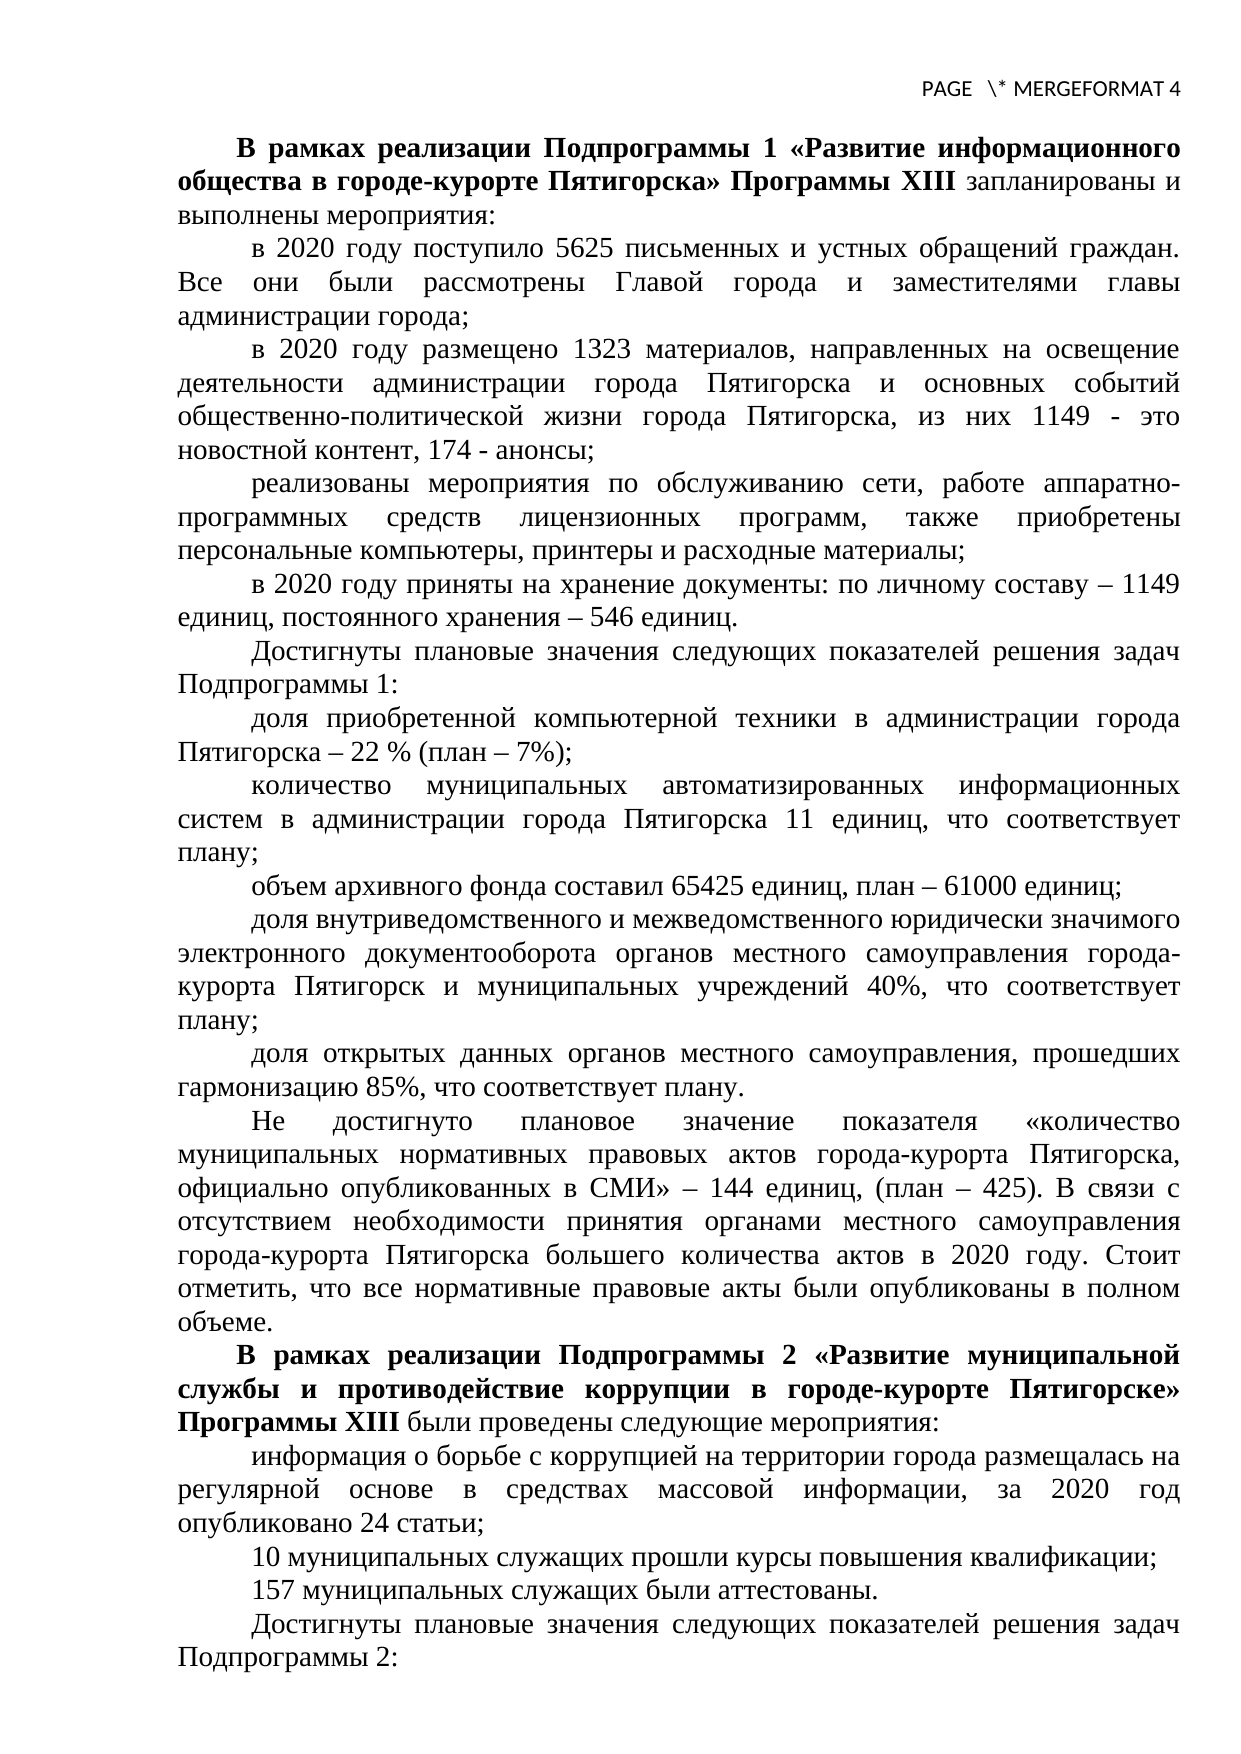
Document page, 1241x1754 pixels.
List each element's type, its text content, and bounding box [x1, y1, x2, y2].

list Не достигнуто плановое значение показателя «количество муниципальных нормативных правовых актов города-курорта Пятигорска, официально опубликованных в СМИ» – 144 единиц, (план – 425). В связи с отсутствием необходимости принятия органами местного самоуправления города-курорта Пятигорска большего количества актов в 2020 году. Стоит отметить, что все нормативные правовые акты были опубликованы в полном объеме. [177, 1103, 1181, 1337]
list реализованы мероприятия по обслуживанию сети, работе аппаратно-программных средств лицензионных программ, также приобретены персональные компьютеры, принтеры и расходные материалы; [177, 465, 1181, 566]
list в 2020 году поступило 5625 письменных и устных обращений граждан. Все они были рассмотрены Главой города и заместителями главы администрации города; [177, 231, 1181, 331]
list Достигнуты плановые значения следующих показателей решения задач Подпрограммы 2: [177, 1606, 1181, 1673]
list доля внутриведомственного и межведомственного юридически значимого электронного документооборота органов местного самоуправления города-курорта Пятигорск и муниципальных учреждений 40%, что соответствует плану; [177, 901, 1181, 1036]
list в 2020 году приняты на хранение документы: по личному составу – 1149 единиц, постоянного хранения – 546 единиц. [177, 566, 1181, 633]
list доля открытых данных органов местного самоуправления, прошедших гармонизацию 85%, что соответствует плану. [177, 1036, 1181, 1103]
text объем архивного фонда составил 65425 единиц, план – 61000 единиц; [177, 868, 1181, 901]
list Достигнуты плановые значения следующих показателей решения задач Подпрограммы 1: [177, 633, 1181, 700]
text количество муниципальных автоматизированных информационных систем в администрации города Пятигорска 11 единиц, что соответствует плану; [177, 767, 1181, 868]
text В рамках реализации Подпрограммы 2 «Развитие муниципальной службы и противодействие коррупции в городе-курорте Пятигорске» Программы XIII были проведены следующие мероприятия: [177, 1337, 1181, 1438]
text 157 муниципальных служащих были аттестованы. [177, 1572, 1181, 1606]
list в 2020 году размещено 1323 материалов, направленных на освещение деятельности администрации города Пятигорска и основных событий общественно-политической жизни города Пятигорска, из них 1149 - это новостной контент, 174 - анонсы; [177, 331, 1181, 465]
text В рамках реализации Подпрограммы 1 «Развитие информационного общества в городе-курорте Пятигорска» Программы XIII запланированы и выполнены мероприятия: [177, 130, 1181, 231]
text доля приобретенной компьютерной техники в администрации города Пятигорска – 22 % (план – 7%); [177, 700, 1181, 767]
text 10 муниципальных служащих прошли курсы повышения квалификации; [177, 1539, 1181, 1572]
text информация о борьбе с коррупцией на территории города размещалась на регулярной основе в средствах массовой информации, за 2020 год опубликовано 24 статьи; [177, 1438, 1181, 1539]
